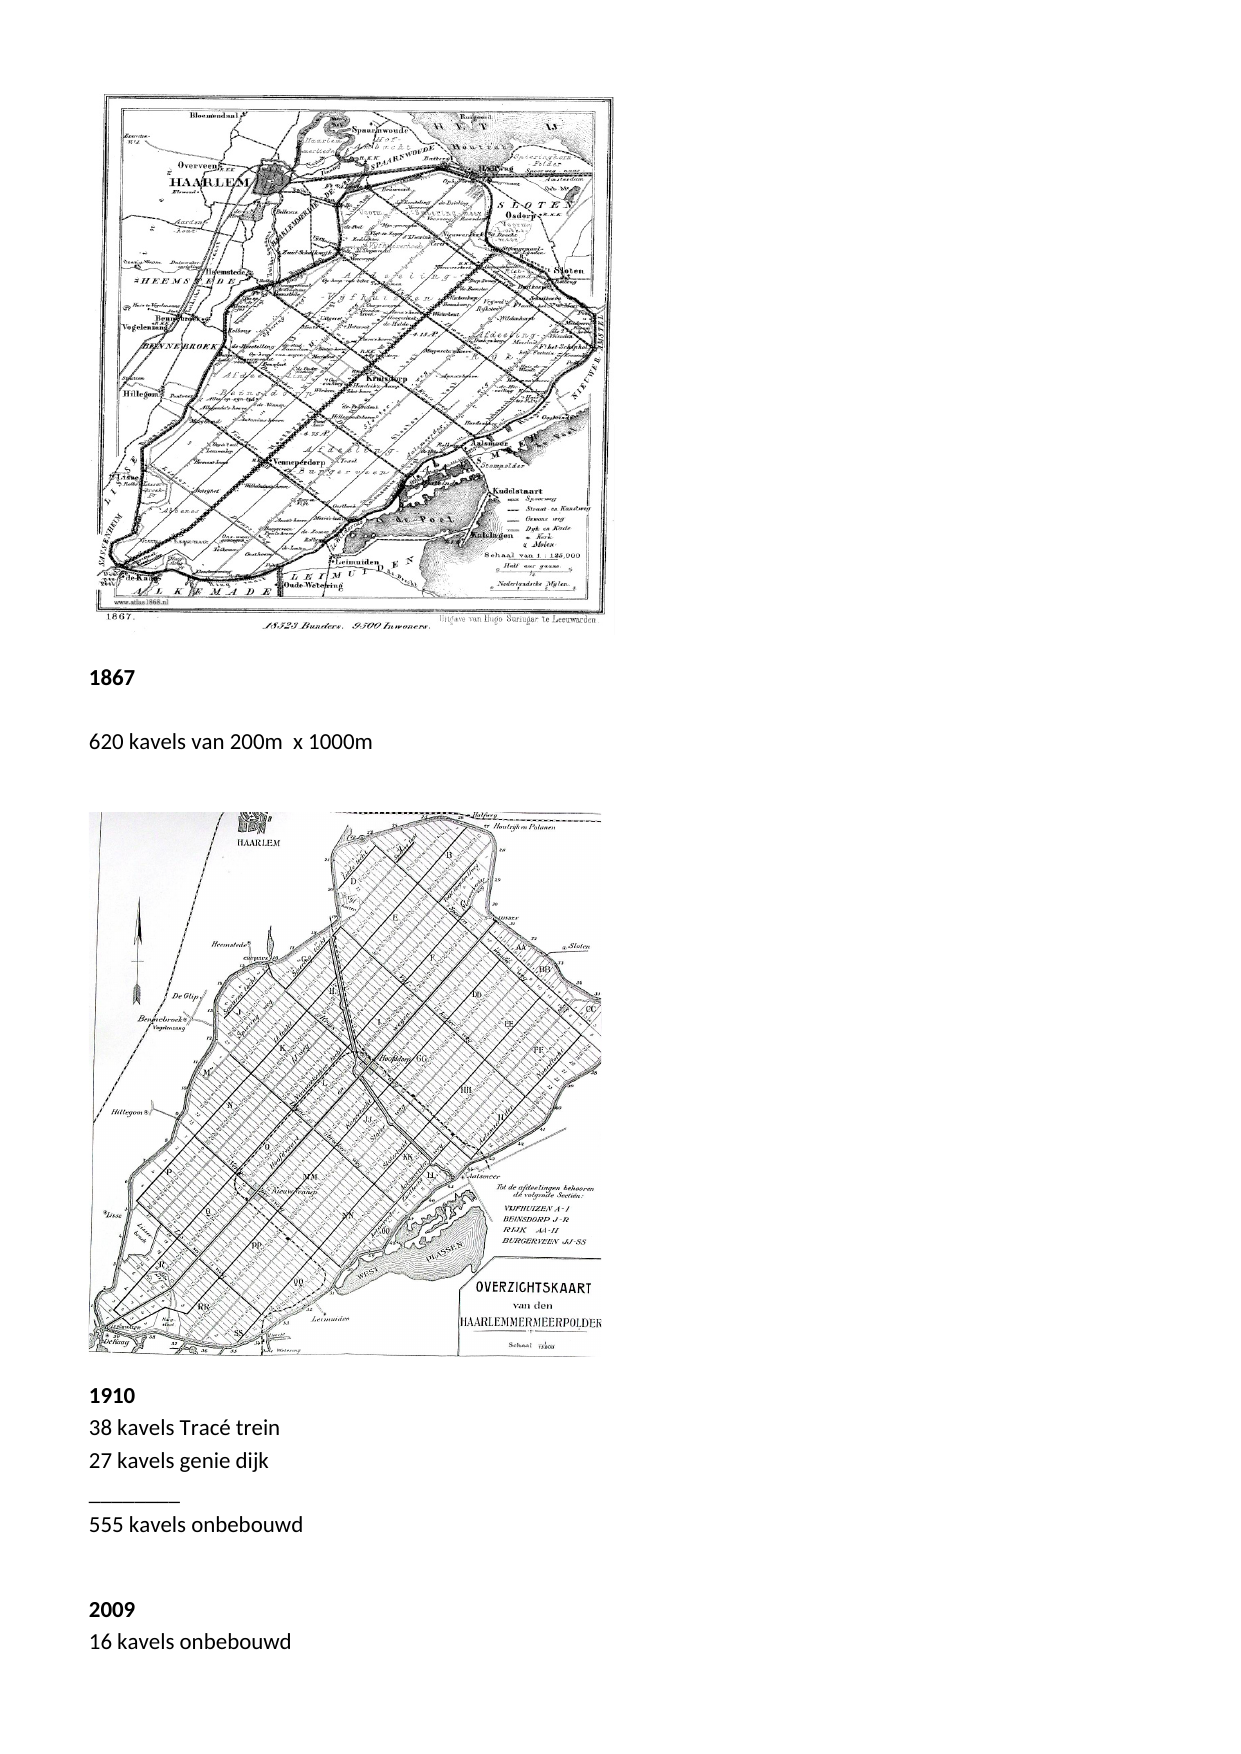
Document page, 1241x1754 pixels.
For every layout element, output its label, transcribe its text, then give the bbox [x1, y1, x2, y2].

text 27 kavels genie dijk [89, 1446, 1152, 1474]
picture [88, 88, 615, 638]
picture [88, 812, 602, 1357]
text 38 kavels Tracé trein [89, 1413, 1152, 1442]
text 1910 [89, 1381, 1152, 1409]
text 555 kavels onbebouwd [89, 1510, 1152, 1538]
text 1867 [89, 663, 1152, 691]
text 2009 16 kavels onbebouwd [89, 1595, 1152, 1656]
text ________ [89, 1478, 1152, 1506]
text 620 kavels van 200m x 1000m [89, 695, 1152, 755]
